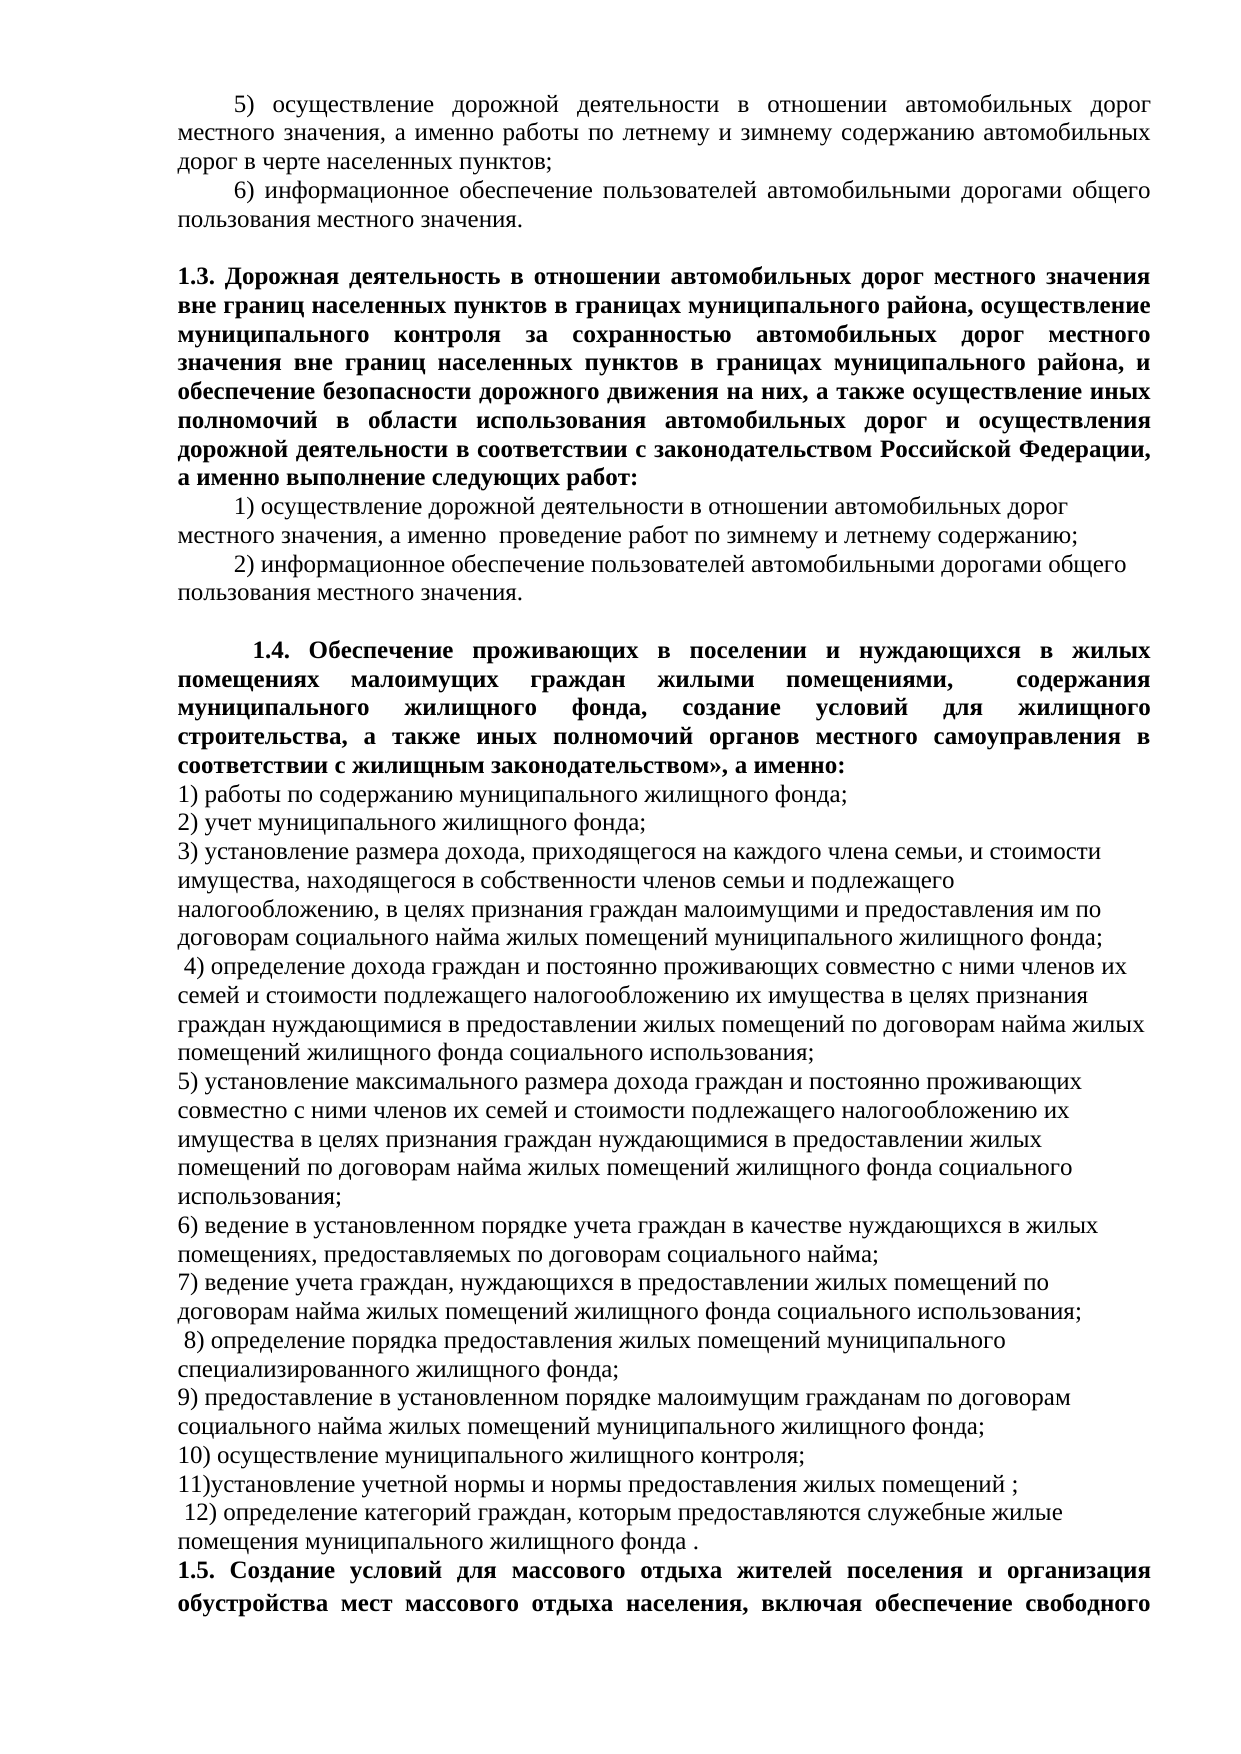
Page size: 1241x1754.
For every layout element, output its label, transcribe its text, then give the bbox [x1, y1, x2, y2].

text 1) осуществление дорожной деятельности в отношении автомобильных дорог местного значения, а именно проведение работ по зимнему и летнему содержанию; [177, 491, 1152, 549]
text 1.3. Дорожная деятельность в отношении автомобильных дорог местного значения вне границ населенных пунктов в границах муниципального района, осуществление муниципального контроля за сохранностью автомобильных дорог местного значения вне границ населенных пунктов в границах муниципального района, и обеспечение безопасности дорожного движения на них, а также осуществление иных полномочий в области использования автомобильных дорог и осуществления дорожной деятельности в соответствии с законодательством Российской Федерации, а именно выполнение следующих работ: [177, 261, 1152, 491]
text 6) информационное обеспечение пользователей автомобильными дорогами общего пользования местного значения. [177, 175, 1152, 232]
text 10) осуществление муниципального жилищного контроля; [177, 1440, 1152, 1469]
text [177, 1555, 1152, 1617]
text 1.4. Обеспечение проживающих в поселении и нуждающихся в жилых помещениях малоимущих граждан жилыми помещениями, содержания муниципального жилищного фонда, создание условий для жилищного строительства, а также иных полномочий органов местного самоуправления в соответствии с жилищным законодательством», а именно: [177, 635, 1152, 779]
text 2) учет муниципального жилищного фонда; [177, 807, 1152, 836]
text 6) ведение в установленном порядке учета граждан в качестве нуждающихся в жилых помещениях, предоставляемых по договорам социального найма; [177, 1210, 1152, 1267]
text 9) предоставление в установленном порядке малоимущим гражданам по договорам социального найма жилых помещений муниципального жилищного фонда; [177, 1382, 1152, 1440]
text 7) ведение учета граждан, нуждающихся в предоставлении жилых помещений по договорам найма жилых помещений жилищного фонда социального использования; [177, 1267, 1152, 1325]
text 4) определение дохода граждан и постоянно проживающих совместно с ними членов их семей и стоимости подлежащего налогообложению их имущества в целях признания граждан нуждающимися в предоставлении жилых помещений по договорам найма жилых помещений жилищного фонда социального использования; [177, 951, 1152, 1066]
text 8) определение порядка предоставления жилых помещений муниципального специализированного жилищного фонда; [177, 1325, 1152, 1382]
text 2) информационное обеспечение пользователей автомобильными дорогами общего пользования местного значения. [177, 549, 1152, 606]
text 12) определение категорий граждан, которым предоставляются служебные жилые помещения муниципального жилищного фонда . [177, 1497, 1152, 1555]
text 1) работы по содержанию муниципального жилищного фонда; [177, 779, 1152, 807]
text 5) осуществление дорожной деятельности в отношении автомобильных дорог местного значения, а именно работы по летнему и зимнему содержанию автомобильных дорог в черте населенных пунктов; [177, 89, 1152, 175]
text 11)установление учетной нормы и нормы предоставления жилых помещений ; [177, 1469, 1152, 1497]
text 5) установление максимального размера дохода граждан и постоянно проживающих совместно с ними членов их семей и стоимости подлежащего налогообложению их имущества в целях признания граждан нуждающимися в предоставлении жилых помещений по договорам найма жилых помещений жилищного фонда социального использования; [177, 1066, 1152, 1210]
text 3) установление размера дохода, приходящегося на каждого члена семьи, и стоимости имущества, находящегося в собственности членов семьи и подлежащего налогообложению, в целях признания граждан малоимущими и предоставления им по договорам социального найма жилых помещений муниципального жилищного фонда; [177, 836, 1152, 951]
